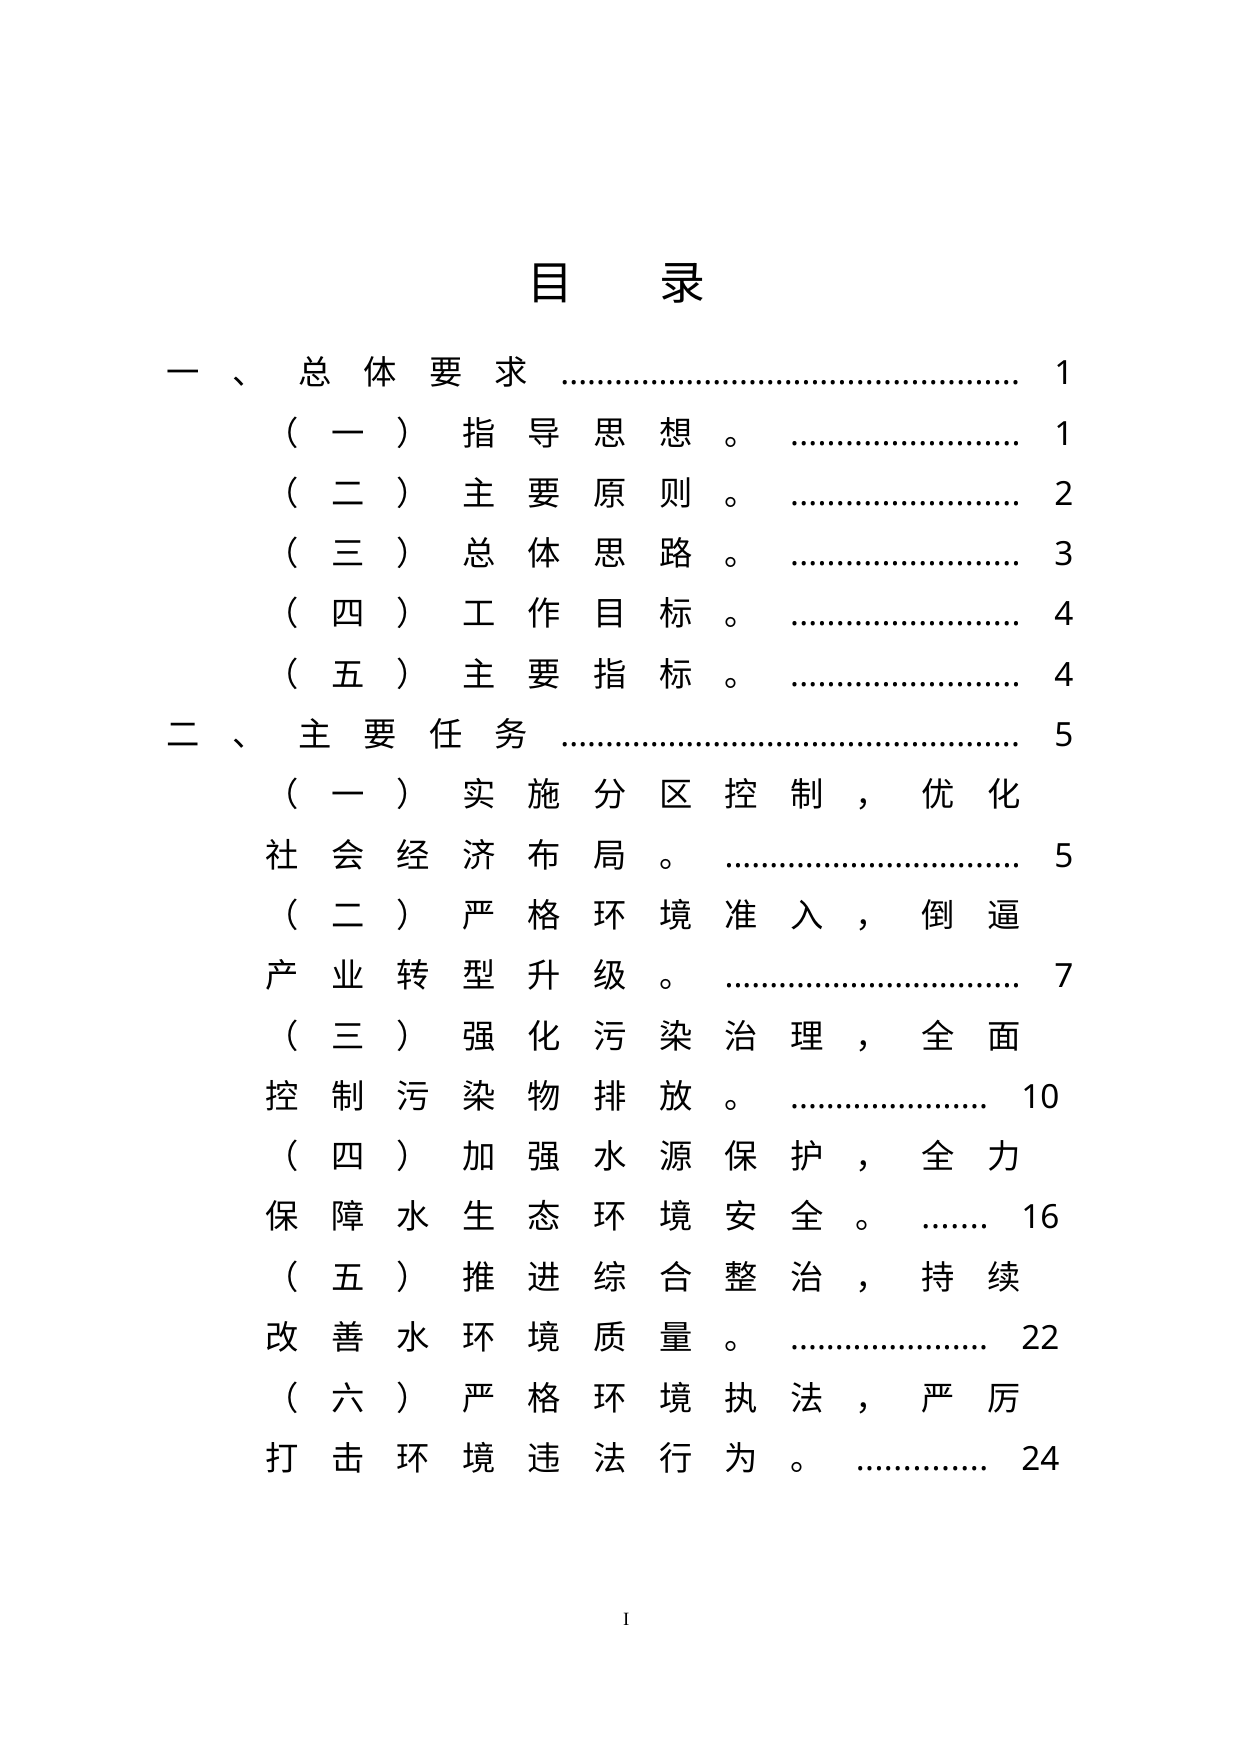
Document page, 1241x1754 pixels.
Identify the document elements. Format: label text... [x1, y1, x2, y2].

text （一）实施分区控制，优化社会经济布局。 5 [232, 762, 1085, 883]
text （二）主要原则。 2 [232, 461, 1085, 521]
text （一）指导思想。 1 [232, 400, 1085, 461]
text 一、总体要求 1 [167, 340, 1085, 400]
text （二）严格环境准入，倒逼产业转型升级。 7 [232, 883, 1085, 1003]
text （四）加强水源保护，全力保障水生态环境安全。 16 [232, 1124, 1085, 1245]
text （五）推进综合整治，持续改善水环境质量。 22 [232, 1245, 1085, 1365]
text （五）主要指标。 4 [232, 642, 1085, 702]
text 二、主要任务 5 [167, 702, 1085, 762]
text 目 录 [167, 219, 1085, 340]
text （三）总体思路。 3 [232, 521, 1085, 581]
text （四）工作目标。 4 [232, 581, 1085, 642]
text （六）严格环境执法，严厉打击环境违法行为。 24 [232, 1365, 1085, 1486]
text （三）强化污染治理，全面控制污染物排放。 10 [232, 1003, 1085, 1124]
